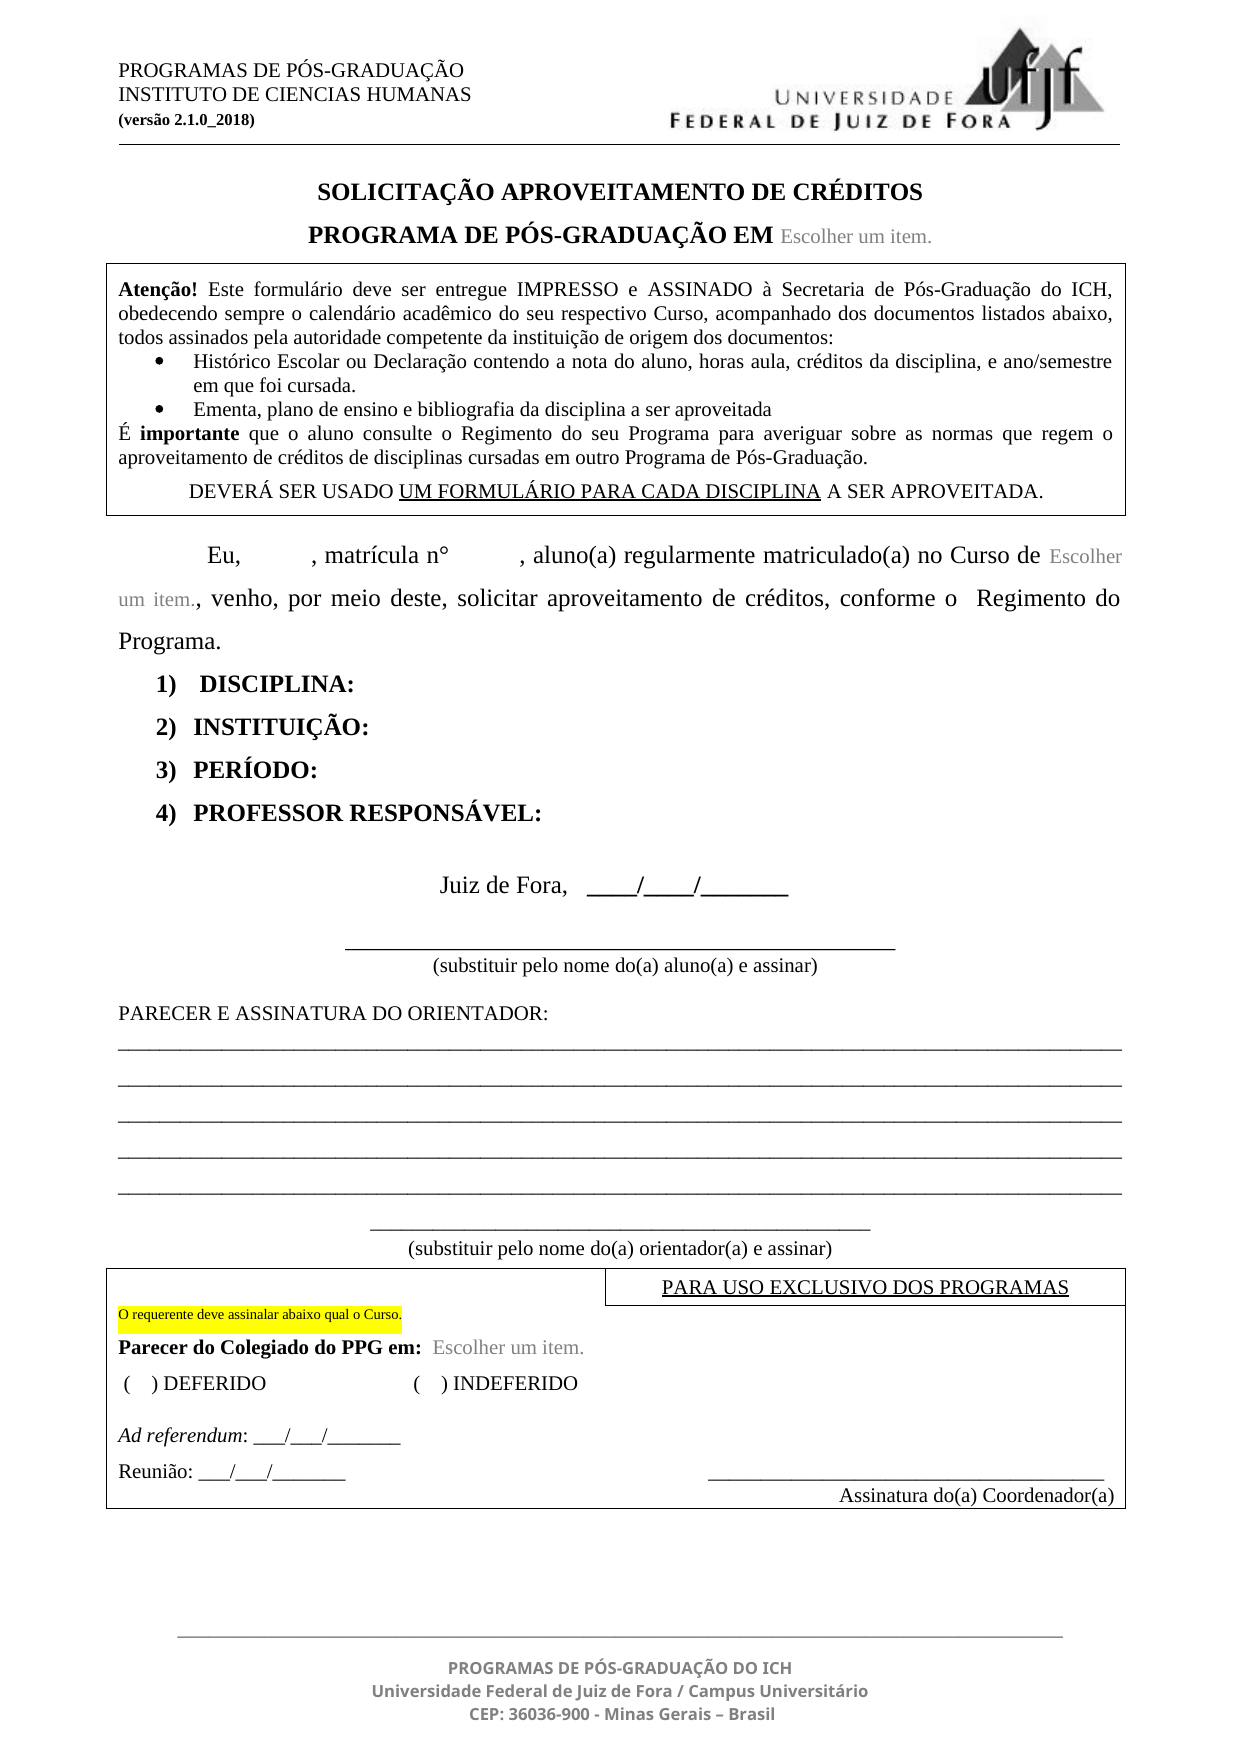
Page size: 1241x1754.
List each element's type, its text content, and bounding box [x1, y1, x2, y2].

text ________________________________________________ [118, 1209, 1122, 1233]
text SOLICITAÇÃO APROVEITAMENTO DE CRÉDITOS [118, 177, 1122, 205]
list DISCIPLINA: [156, 669, 1122, 698]
list INSTITUIÇÃO: [156, 712, 1122, 741]
table_header Atenção! Este formulário deve ser entregue IMPRESSO e ASSINADO à Secretaria de Pós-Graduação do ICH, obedecendo sempre o calendário acadêmico do seu respectivo Curso, acompanhado dos documentos listados abaixo, todos assinados pela autoridade competente da instituição de origem dos documentos: Histórico Escolar ou Declaração contendo a nota do aluno, horas aula, créditos da disciplina, e ano/semestre em que foi cursada. Ementa, plano de ensino e bibliografia da disciplina a ser aproveitada É importante que o aluno consulte o Regimento do seu Programa para averiguar sobre as normas que regem o aproveitamento de créditos de disciplinas cursadas em outro Programa de Pós-Graduação. DEVERÁ SER USADO UM FORMULÁRIO PARA CADA DISCIPLINA A SER APROVEITADA. [107, 264, 1125, 514]
list PERÍODO: [156, 755, 1122, 784]
list PROFESSOR RESPONSÁVEL: [156, 798, 1122, 827]
text Eu, , matrícula n° , aluno(a) regularmente matriculado(a) no Curso de , venho, por meio deste, solicitar aproveitamento de créditos, conforme o Regimento do Programa. [118, 540, 1122, 655]
text ____________________________________________ [118, 924, 1122, 953]
text PARECER E ASSINATURA DO ORIENTADOR: [118, 1001, 1122, 1025]
text Juiz de Fora, ____/____/_______ [118, 870, 1122, 899]
table_header PARA USO EXCLUSIVO DOS PROGRAMAS [606, 1269, 1125, 1305]
table_cell O requerente deve assinalar abaixo qual o Curso. Parecer do Colegiado do PPG em: ( ) DEFERIDO ( ) INDEFERIDO Ad referendum: ___/___/_______ Reunião: ___/___/_______ ______________________________________ Assinatura do(a) Coordenador(a) [107, 1305, 1125, 1507]
text PROGRAMA DE PÓS-GRADUAÇÃO EM [118, 220, 1122, 248]
table_header [107, 1269, 605, 1305]
text (substituir pelo nome do(a) orientador(a) e assinar) [118, 1236, 1122, 1260]
text (substituir pelo nome do(a) aluno(a) e assinar) [118, 953, 1122, 977]
